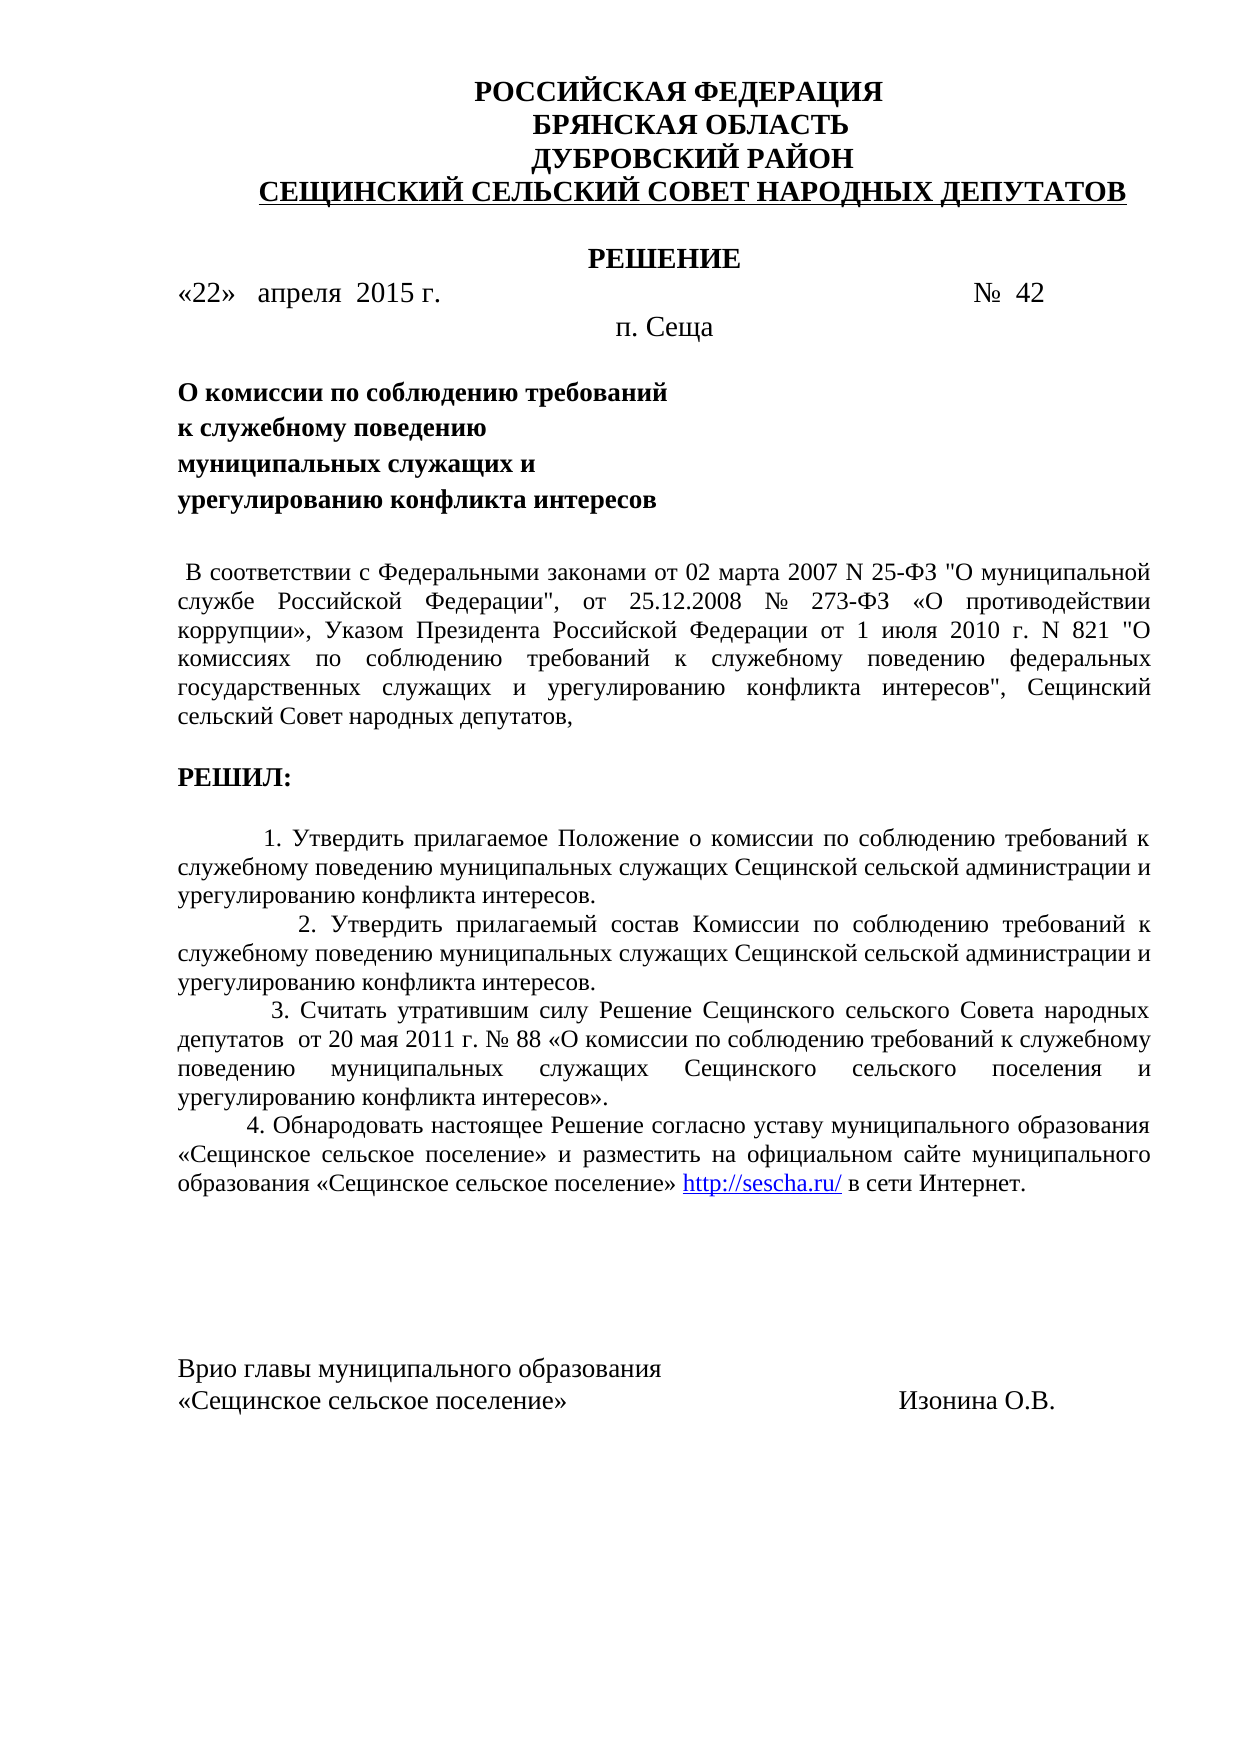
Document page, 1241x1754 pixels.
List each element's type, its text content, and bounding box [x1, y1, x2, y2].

text СЕЩИНСКИЙ СЕЛЬСКИЙ СОВЕТ НАРОДНЫХ ДЕПУТАТОВ [177, 174, 1152, 208]
text РЕШЕНИЕ [177, 242, 1152, 275]
text Врио главы муниципального образования [177, 1353, 1152, 1384]
text 4. Обнародовать настоящее Решение согласно уставу муниципального образования «Сещинское сельское поселение» и разместить на официальном сайте муниципального образования «Сещинское сельское поселение» http://sescha.ru/ в сети Интернет. [177, 1111, 1152, 1197]
text 3. Считать утратившим силу Решение Сещинского сельского Совета народных депутатов от 20 мая 2011 г. № 88 «О комиссии по соблюдению требований к служебному поведению муниципальных служащих Сещинского сельского поселения и урегулированию конфликта интересов». [177, 996, 1152, 1111]
title п. Сеща [177, 309, 1152, 342]
title «22» апреля 2015 г. № 42 [177, 275, 1152, 309]
text 2. Утвердить прилагаемый состав Комиссии по соблюдению требований к служебному поведению муниципальных служащих Сещинской сельской администрации и урегулированию конфликта интересов. [177, 909, 1152, 996]
text В соответствии с Федеральными законами от 02 марта 2007 N 25-ФЗ "О муниципальной службе Российской Федерации", от 25.12.2008 № 273-ФЗ «О противодействии коррупции», Указом Президента Российской Федерации от 1 июля . N 821 "О комиссиях по соблюдению требований к служебному поведению федеральных государственных служащих и урегулированию конфликта интересов", Сещинский сельский Совет народных депутатов, [177, 557, 1152, 730]
text РОССИЙСКАЯ ФЕДЕРАЦИЯ [177, 74, 1152, 107]
text БРЯНСКАЯ ОБЛАСТЬ [177, 107, 1152, 141]
text РЕШИЛ: [177, 761, 1152, 792]
table_header О комиссии по соблюдению требований к служебному поведению муниципальных служащих и урегулированию конфликта интересов [166, 376, 679, 557]
text ДУБРОВСКИЙ РАЙОН [177, 141, 1152, 174]
text 1. Утвердить прилагаемое Положение о комиссии по соблюдению требований к служебному поведению муниципальных служащих Сещинской сельской администрации и урегулированию конфликта интересов. [177, 823, 1152, 909]
text «Сещинское сельское поселение» Изонина О.В. [177, 1384, 1152, 1415]
